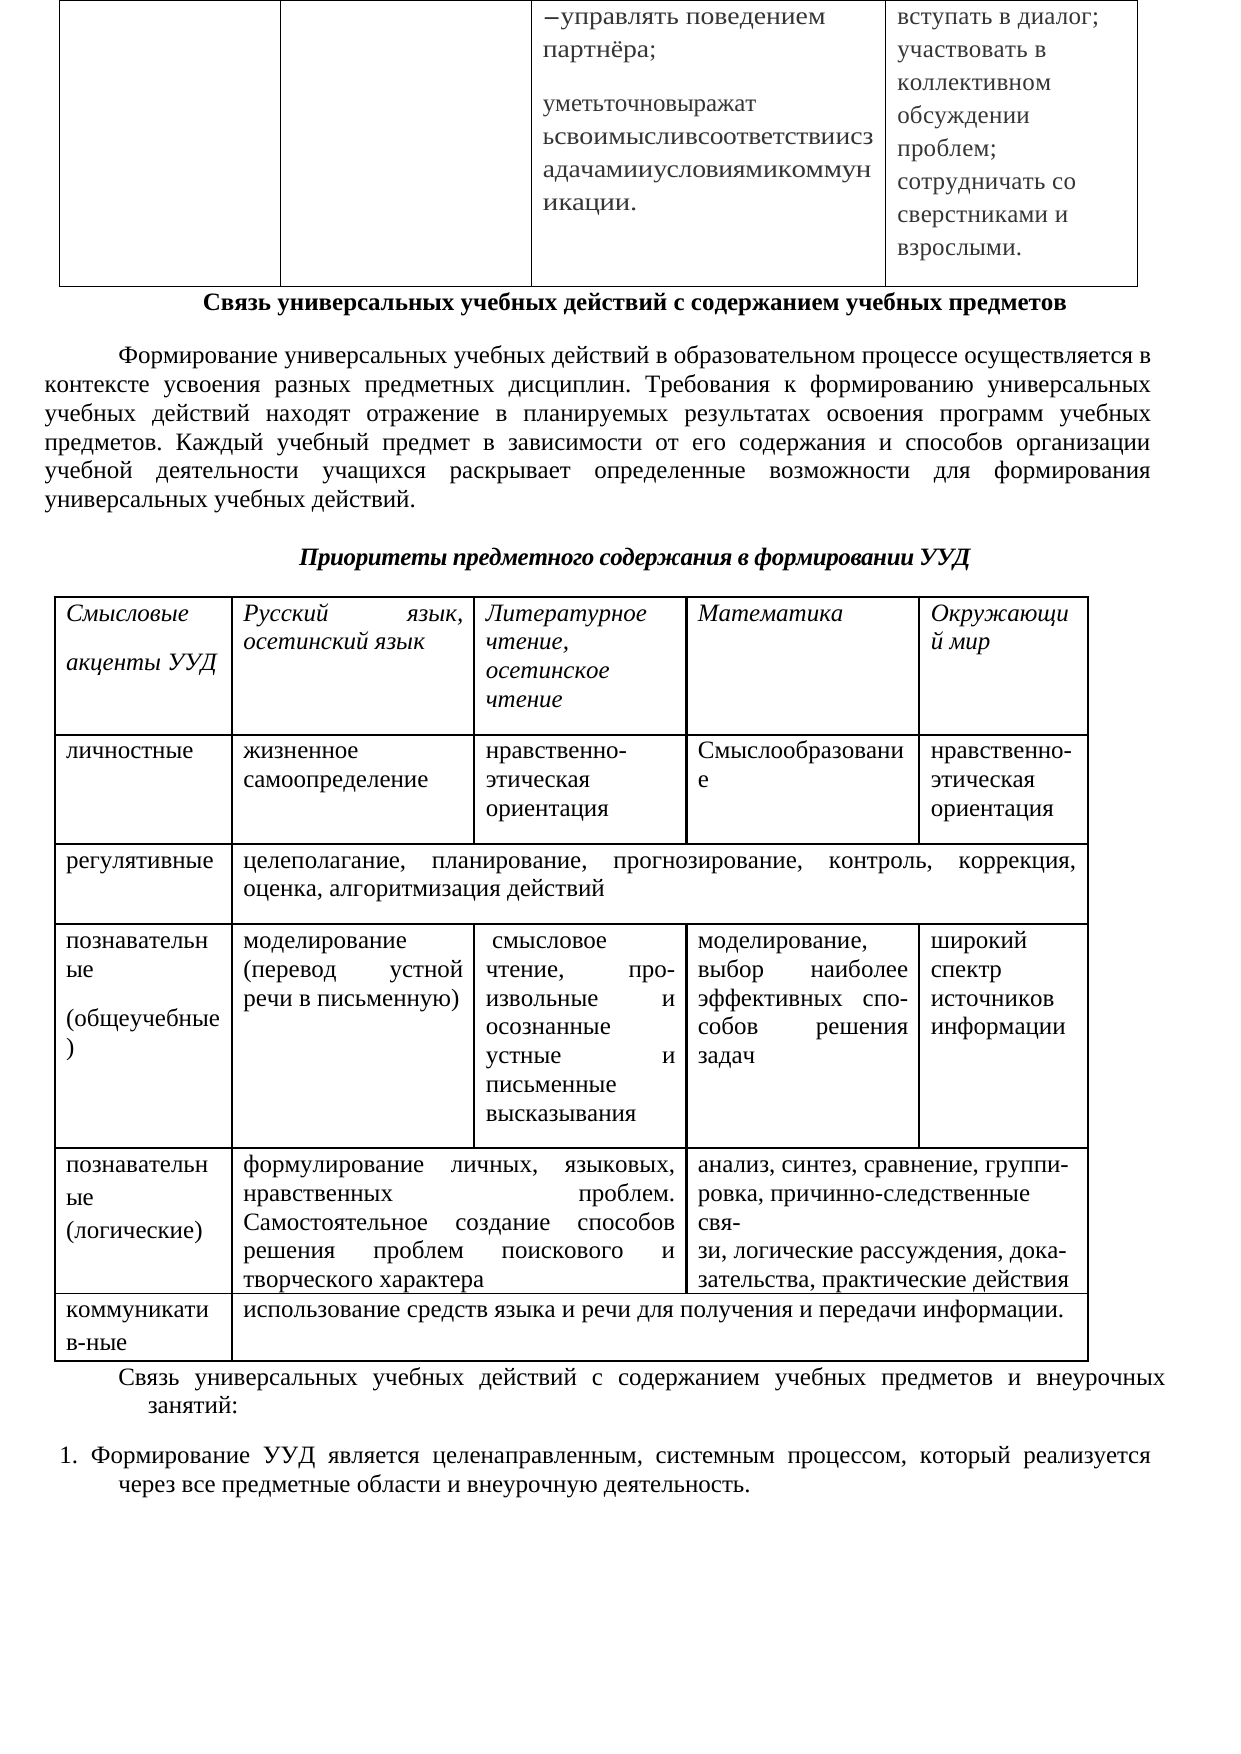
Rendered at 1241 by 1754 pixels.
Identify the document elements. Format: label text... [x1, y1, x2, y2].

table_cell использование средств языка и речи для получения и передачи информации. [233, 1294, 1087, 1360]
table_cell формулирование личных, языковых, нравственных проблем. Самостоятельное создание способов решения проблем поискового и творческого характера [233, 1149, 685, 1293]
table_header Математика [688, 598, 918, 733]
table_cell нравственно-этическая ориентация [475, 736, 685, 843]
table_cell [60, 1, 280, 286]
table_cell регулятивные [56, 845, 231, 923]
text 1. Формирование УУД является целенаправленным, системным процессом, который реализуется через все предметные области и внеурочную деятельность. [59, 1440, 1152, 1498]
table_cell смысловое чтение, про-извольные и осознанные устные и письменные высказывания [475, 925, 685, 1147]
table_cell Смыслообразование [688, 736, 918, 843]
text Формирование универсальных учебных действий в образовательном процессе осуществляется в контексте усвоения разных предметных дисциплин. Требования к формированию универсальных учебных действий находят отражение в планируемых результатах освоения программ учебных предметов. Каждый учебный предмет в зависимости от его содержания и способов организации учебной деятельности учащихся раскрывает определенные возможности для формирования универсальных учебных действий. [44, 341, 1152, 513]
table_header Окружающий мир [920, 598, 1087, 733]
table_cell моделирование (перевод устной речи в письменную) [233, 925, 473, 1147]
table_cell целеполагание, планирование, прогнозирование, контроль, коррекция, оценка, алгоритмизация действий [233, 845, 1087, 923]
table_cell моделирование, выбор наиболее эффективных спо-собов решения задач [688, 925, 918, 1147]
table_header Литературное чтение, осетинское чтение [475, 598, 685, 733]
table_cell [532, 1, 885, 286]
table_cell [281, 1, 531, 286]
text Приоритеты предметного содержания в формировании УУД [118, 542, 1152, 571]
table_cell нравственно-этическая ориентация [920, 736, 1087, 843]
table_cell коммуникатив-ные [56, 1294, 231, 1360]
table_cell жизненное самоопределение [233, 736, 473, 843]
table_cell широкий спектр источников информации [920, 925, 1087, 1147]
table_cell познавательные (общеучебные) [56, 925, 231, 1147]
text Связь универсальных учебных действий с содержанием учебных предметов и внеурочных занятий: [118, 1362, 1167, 1419]
text Связь универсальных учебных действий с содержанием учебных предметов [118, 287, 1152, 315]
table_header Смысловые акценты УУД [56, 598, 231, 733]
table_cell анализ, синтез, сравнение, группи- ровка, причинно-следственные свя- зи, логические рассуждения, дока- зательства, практические действия [688, 1149, 1087, 1293]
table_header Русский язык, осетинский язык [233, 598, 473, 733]
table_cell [886, 1, 1137, 286]
table_cell познавательные (логические) [56, 1149, 231, 1293]
table_cell личностные [56, 736, 231, 843]
